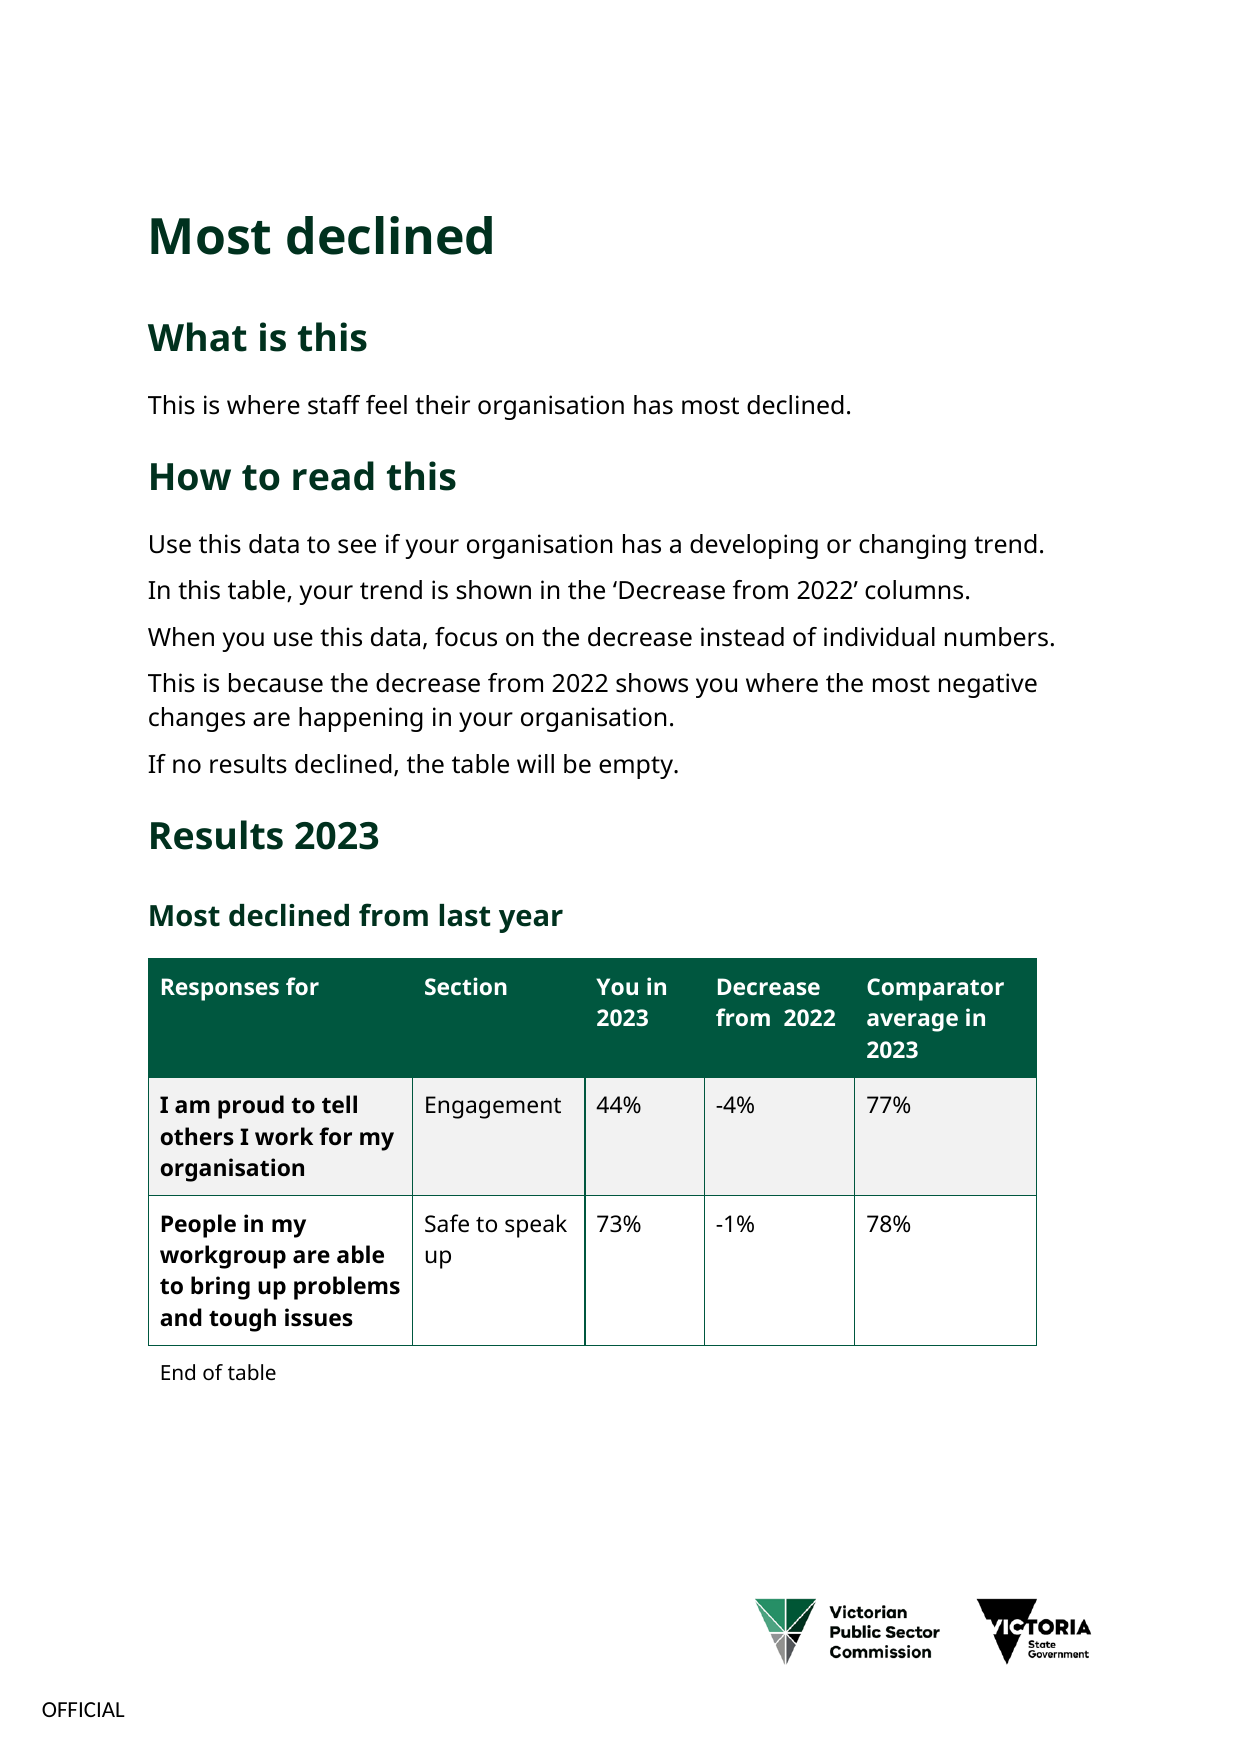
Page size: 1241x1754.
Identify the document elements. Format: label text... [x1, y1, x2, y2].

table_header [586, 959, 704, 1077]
text This is where staff feel their organisation has most declined. [148, 387, 1092, 421]
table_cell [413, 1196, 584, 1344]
text In this table, your trend is shown in the ‘Decrease from 2022’ columns. [148, 573, 1092, 607]
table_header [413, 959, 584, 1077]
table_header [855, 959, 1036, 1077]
text This is because the decrease from 2022 shows you where the most negative changes are happening in your organisation. [148, 666, 1092, 734]
text When you use this data, focus on the decrease instead of individual numbers. [148, 619, 1092, 653]
subtitle Most declined from last year [148, 896, 1092, 935]
subtitle Most declined [148, 201, 1092, 269]
text Use this data to see if your organisation has a developing or changing trend. [148, 526, 1092, 560]
picture [754, 1598, 1093, 1666]
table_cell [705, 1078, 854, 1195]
text If no results declined, the table will be empty. [148, 746, 1092, 780]
subtitle What is this [148, 311, 1092, 362]
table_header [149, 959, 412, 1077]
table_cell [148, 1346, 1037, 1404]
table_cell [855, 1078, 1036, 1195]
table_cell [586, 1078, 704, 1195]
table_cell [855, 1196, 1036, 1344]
subtitle How to read this [148, 451, 1092, 502]
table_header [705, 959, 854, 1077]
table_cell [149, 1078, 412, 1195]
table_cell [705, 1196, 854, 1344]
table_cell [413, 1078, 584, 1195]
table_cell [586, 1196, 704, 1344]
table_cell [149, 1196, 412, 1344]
subtitle Results 2023 [148, 809, 1092, 861]
